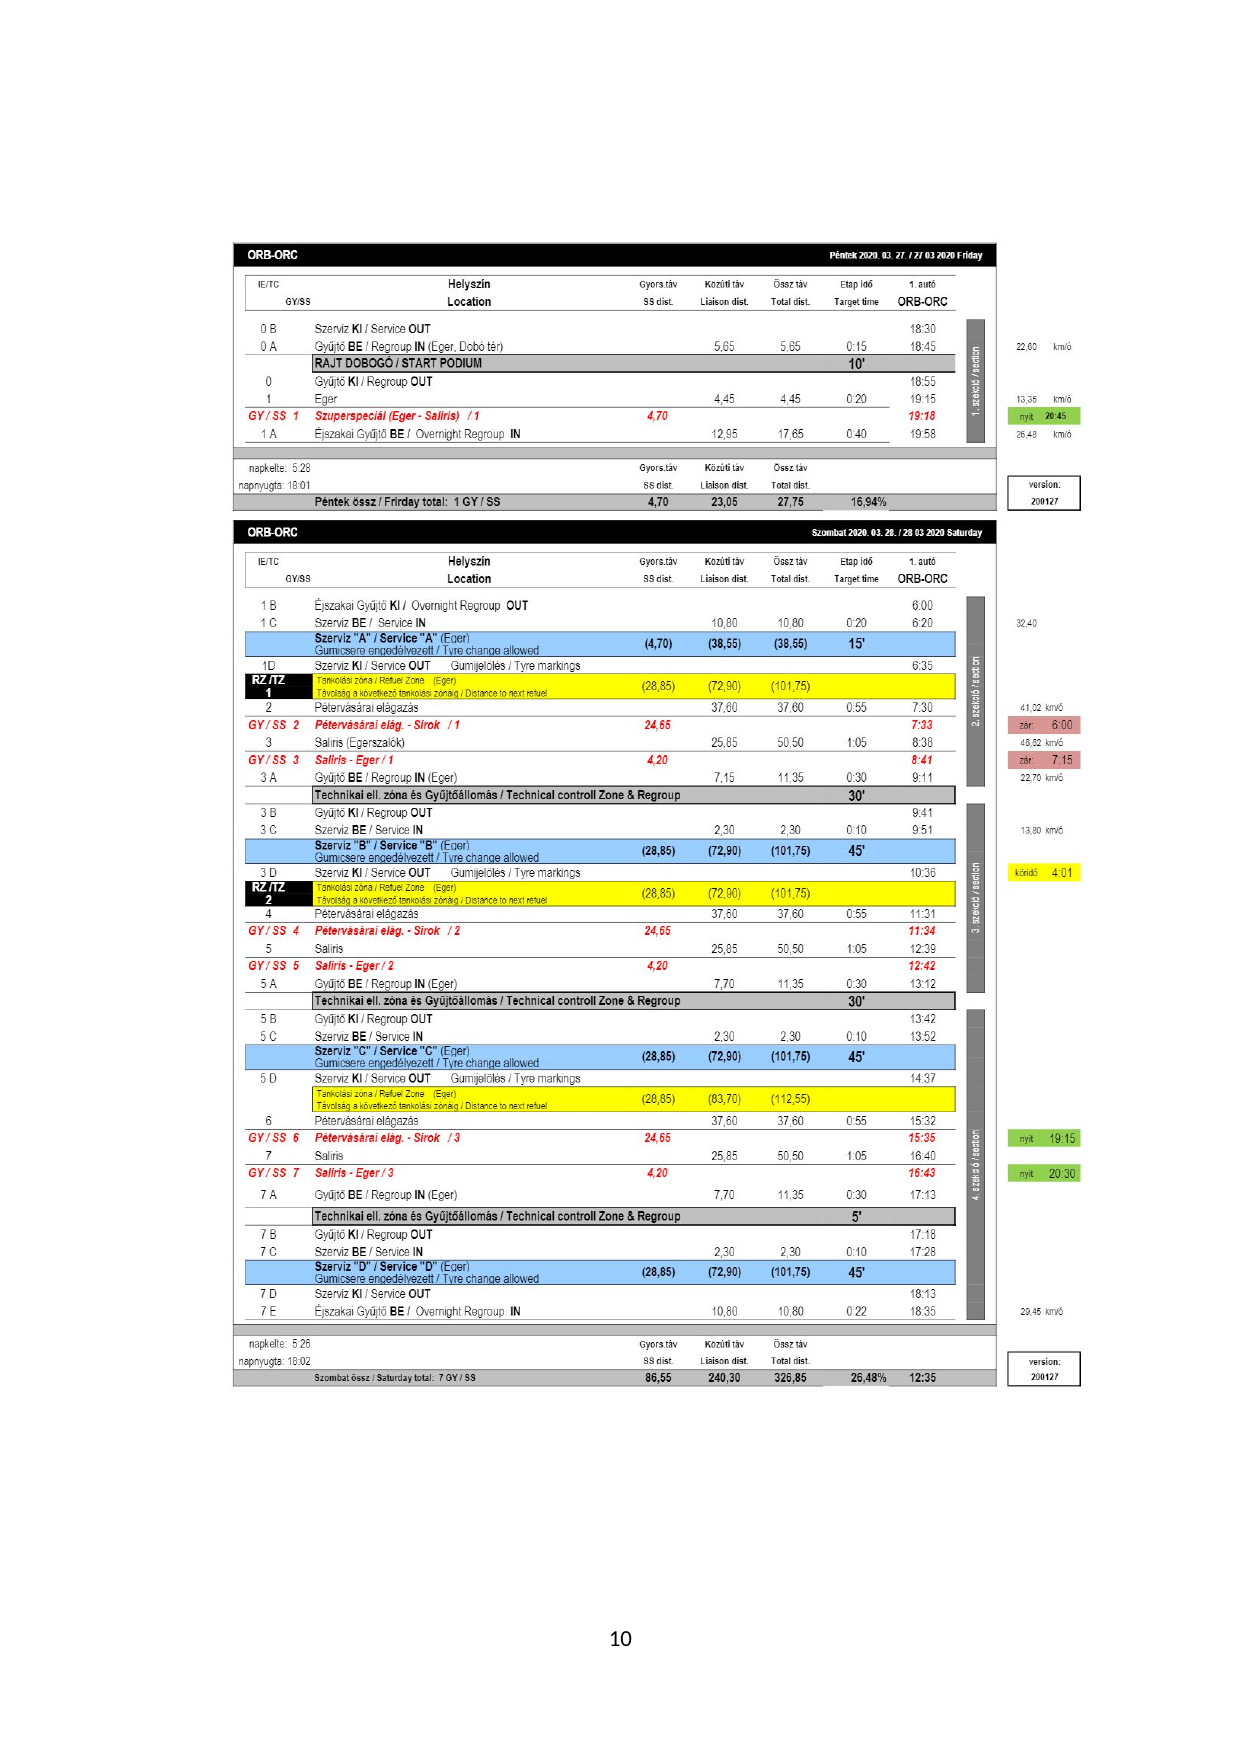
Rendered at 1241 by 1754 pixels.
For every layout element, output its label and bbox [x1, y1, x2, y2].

picture [185, 147, 1129, 1482]
